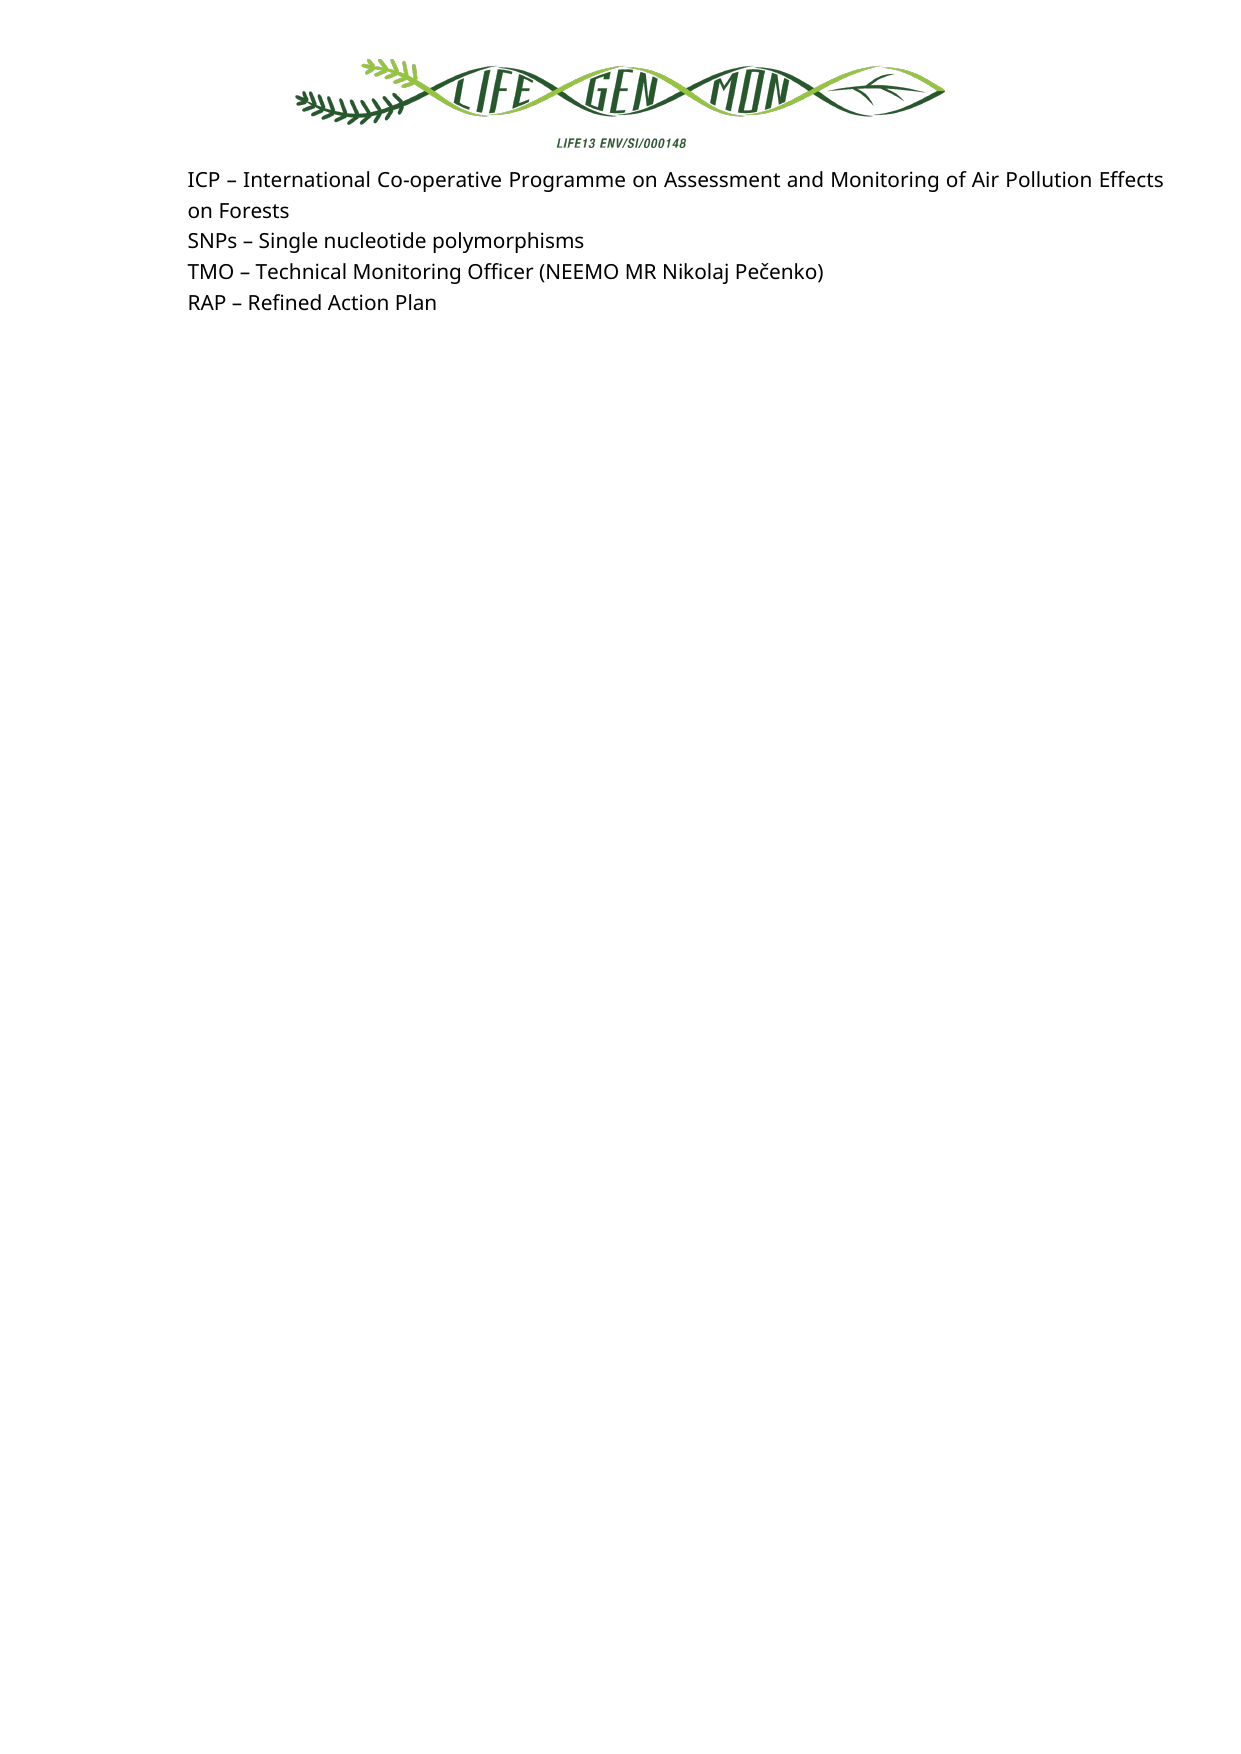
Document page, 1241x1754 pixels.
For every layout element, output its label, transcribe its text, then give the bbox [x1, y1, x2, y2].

picture [295, 59, 945, 148]
text RAP – Refined Action Plan [187, 288, 1165, 316]
text ICP – International Co-operative Programme on Assessment and Monitoring of Air Pollution Effects on Forests [187, 165, 1165, 224]
text TMO – Technical Monitoring Officer (NEEMO MR Nikolaj Pečenko) [187, 257, 1165, 286]
text SNPs – Single nucleotide polymorphisms [187, 227, 1165, 255]
